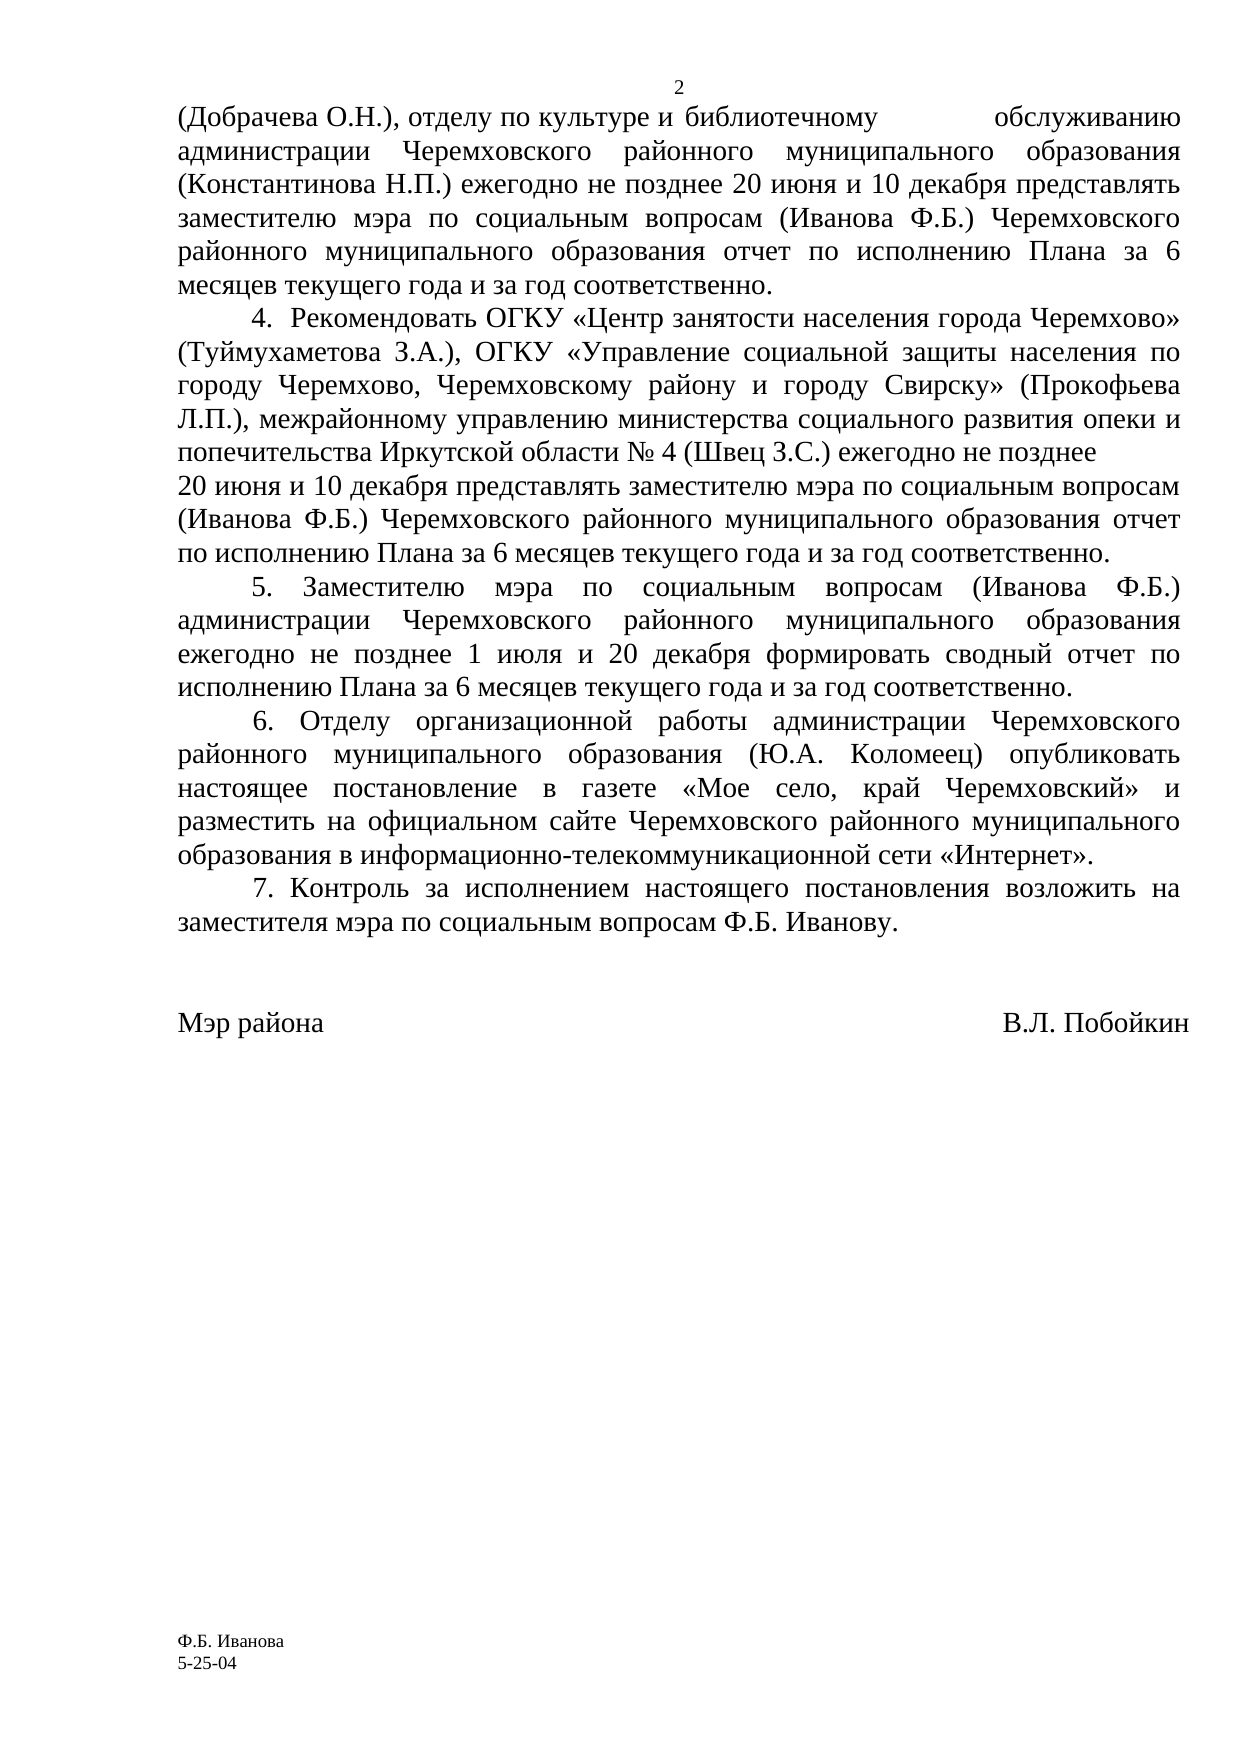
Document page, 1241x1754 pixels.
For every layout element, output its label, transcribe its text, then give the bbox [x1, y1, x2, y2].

text 4. Рекомендовать ОГКУ «Центр занятости населения города Черемхово» (Туймухаметова З.А.), ОГКУ «Управление социальной защиты населения по городу Черемхово, Черемховскому району и городу Свирску» (Прокофьева Л.П.), межрайонному управлению министерства социального развития опеки и попечительства Иркутской области № 4 (Швец З.С.) ежегодно не позднее [177, 300, 1181, 468]
text 6. Отделу организационной работы администрации Черемховского районного муниципального образования (Ю.А. Коломеец) опубликовать настоящее постановление в газете «Мое село, край Черемховский» и разместить на официальном сайте Черемховского районного муниципального образования в информационно-телекоммуникационной сети «Интернет». [177, 703, 1181, 871]
text 5. Заместителю мэра по социальным вопросам (Иванова Ф.Б.) администрации Черемховского районного муниципального образования ежегодно не позднее 1 июля и 20 декабря формировать сводный отчет по исполнению Плана за 6 месяцев текущего года и за год соответственно. [177, 569, 1181, 703]
text 20 июня и 10 декабря представлять заместителю мэра по социальным вопросам (Иванова Ф.Б.) Черемховского районного муниципального образования отчет по исполнению Плана за 6 месяцев текущего года и за год соответственно. [177, 468, 1181, 569]
text Ф.Б. Иванова [177, 1630, 1181, 1652]
text Мэр района В.Л. Побойкин [177, 1005, 1228, 1038]
text 7. Контроль за исполнением настоящего постановления возложить на заместителя мэра по социальным вопросам Ф.Б. Иванову. [177, 871, 1181, 938]
text 5-25-04 [177, 1652, 1181, 1673]
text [177, 99, 1181, 300]
